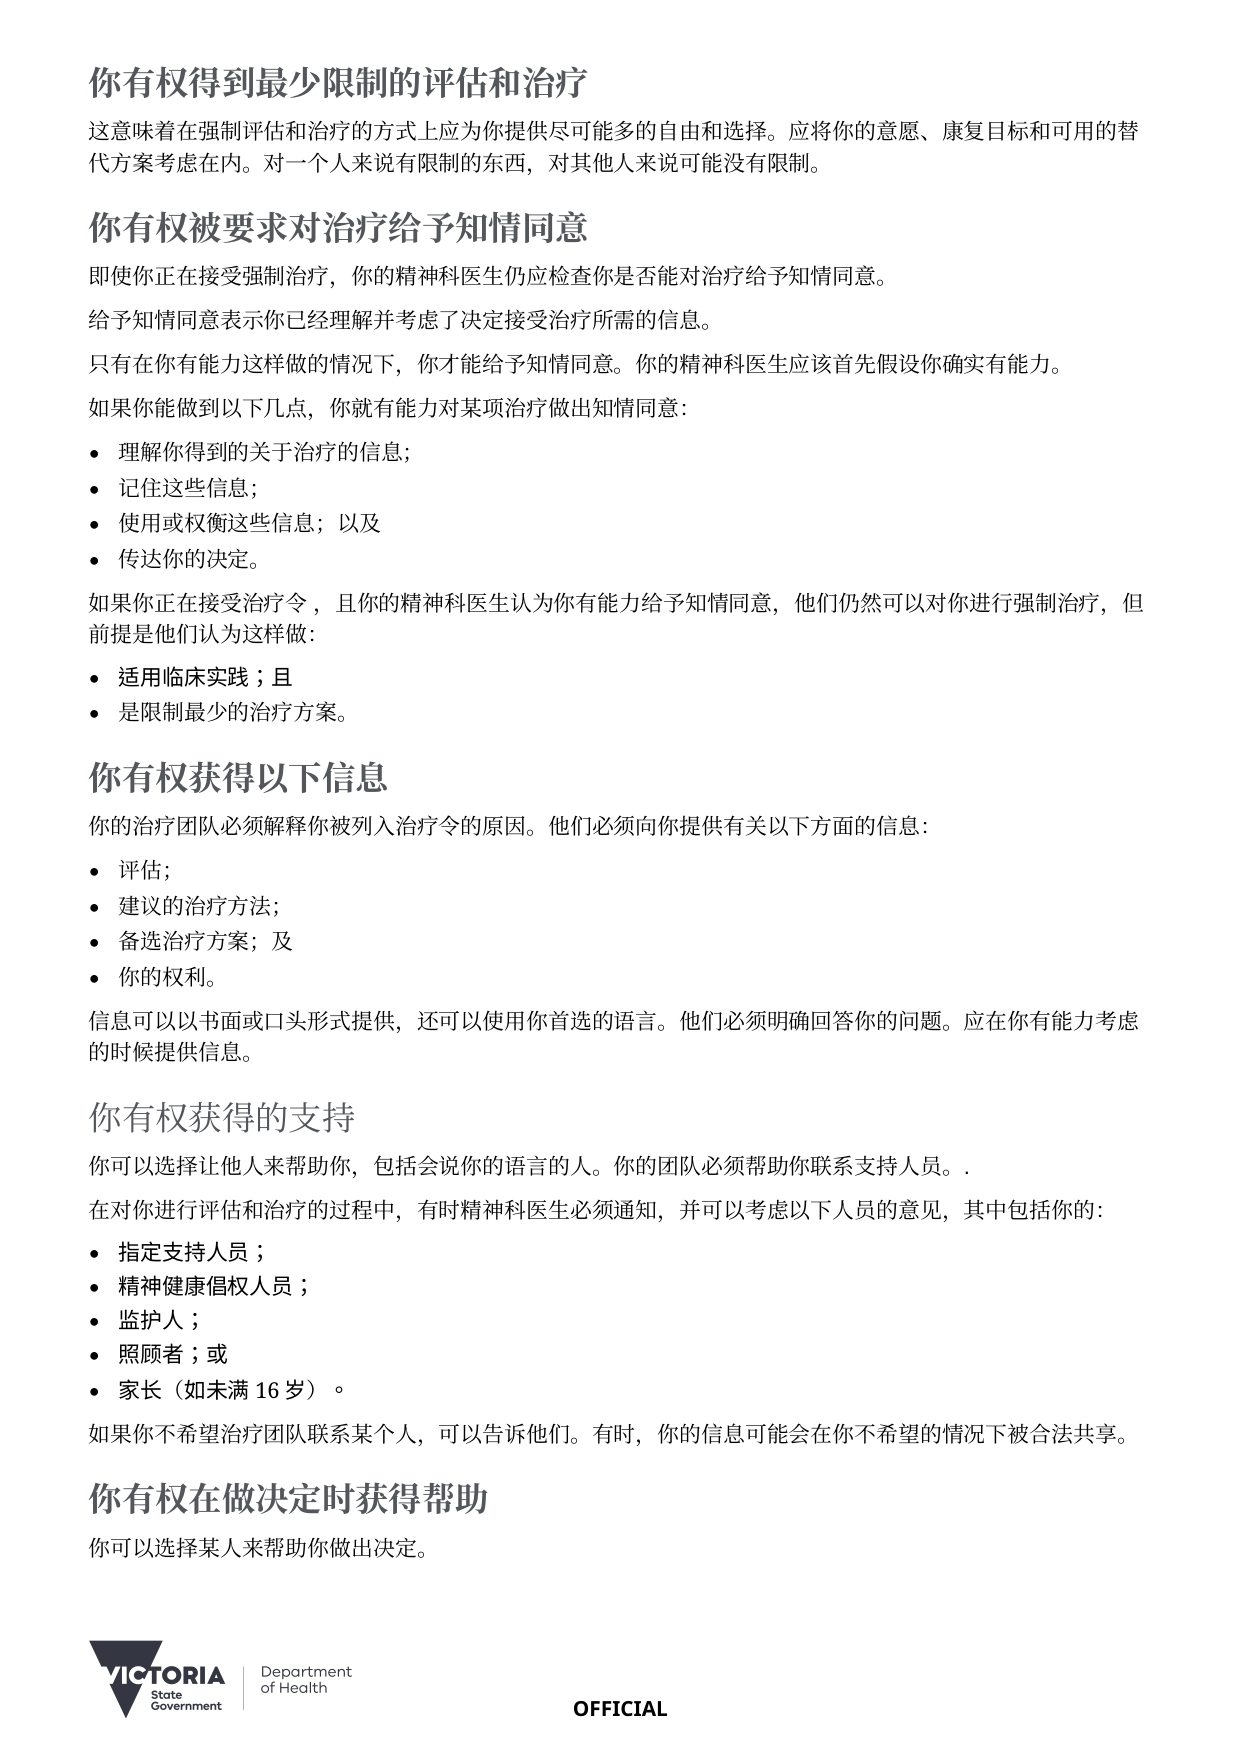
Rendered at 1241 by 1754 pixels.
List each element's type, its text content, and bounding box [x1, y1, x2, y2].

text 如果你正在接受治疗令 ，且你的精神科医生认为你有能力给予知情同意，他们仍然可以对你进行强制治疗，但前提是他们认为这样做： [89, 586, 1152, 649]
picture [0, 1595, 1241, 1754]
text 理解你得到的关于治疗的信息； [89, 435, 1152, 467]
text 记住这些信息； [89, 471, 1152, 502]
subtitle 你有权被要求对治疗给予知情同意 [89, 202, 1152, 250]
subtitle 你有权获得的支持 [89, 1092, 1152, 1140]
text 精神健康倡权人员； [89, 1271, 1152, 1301]
subtitle 你有权得到最少限制的评估和治疗 [89, 57, 1152, 105]
text 你可以选择某人来帮助你做出决定。 [89, 1531, 1152, 1562]
text 指定支持人员； [89, 1237, 1152, 1267]
text 是限制最少的治疗方案。 [89, 696, 1152, 727]
text 照顾者；或 [89, 1339, 1152, 1369]
text 在对你进行评估和治疗的过程中，有时精神科医生必须通知，并可以考虑以下人员的意见，其中包括你的： [89, 1193, 1152, 1225]
text 信息可以以书面或口头形式提供，还可以使用你首选的语言。他们必须明确回答你的问题。应在你有能力考虑的时候提供信息。 [89, 1004, 1152, 1067]
text 适用临床实践；且 [89, 662, 1152, 691]
text 传达你的决定。 [89, 542, 1152, 574]
subtitle 你有权在做决定时获得帮助 [89, 1473, 1152, 1521]
subtitle 你有权获得以下信息 [89, 752, 1152, 800]
text 你的权利。 [89, 960, 1152, 992]
text 使用或权衡这些信息；以及 [89, 507, 1152, 538]
text 即使你正在接受强制治疗，你的精神科医生仍应检查你是否能对治疗给予知情同意。 [89, 259, 1152, 291]
text 你可以选择让他人来帮助你，包括会说你的语言的人。你的团队必须帮助你联系支持人员。. [89, 1149, 1152, 1181]
text 你的治疗团队必须解释你被列入治疗令的原因。他们必须向你提供有关以下方面的信息： [89, 809, 1152, 841]
text 监护人； [89, 1305, 1152, 1335]
text 如果你不希望治疗团队联系某个人，可以告诉他们。有时，你的信息可能会在你不希望的情况下被合法共享。 [89, 1417, 1152, 1448]
text 评估； [89, 853, 1152, 885]
text 备选治疗方案；及 [89, 924, 1152, 956]
text 如果你能做到以下几点，你就有能力对某项治疗做出知情同意： [89, 391, 1152, 423]
text 这意味着在强制评估和治疗的方式上应为你提供尽可能多的自由和选择。应将你的意愿、康复目标和可用的替代方案考虑在内。对一个人来说有限制的东西，对其他人来说可能没有限制。 [89, 114, 1152, 177]
text 给予知情同意表示你已经理解并考虑了决定接受治疗所需的信息。 [89, 303, 1152, 335]
text 建议的治疗方法； [89, 889, 1152, 920]
text 只有在你有能力这样做的情况下，你才能给予知情同意。你的精神科医生应该首先假设你确实有能力。 [89, 347, 1152, 379]
text 家长（如未满 16岁）。 [89, 1373, 1152, 1404]
